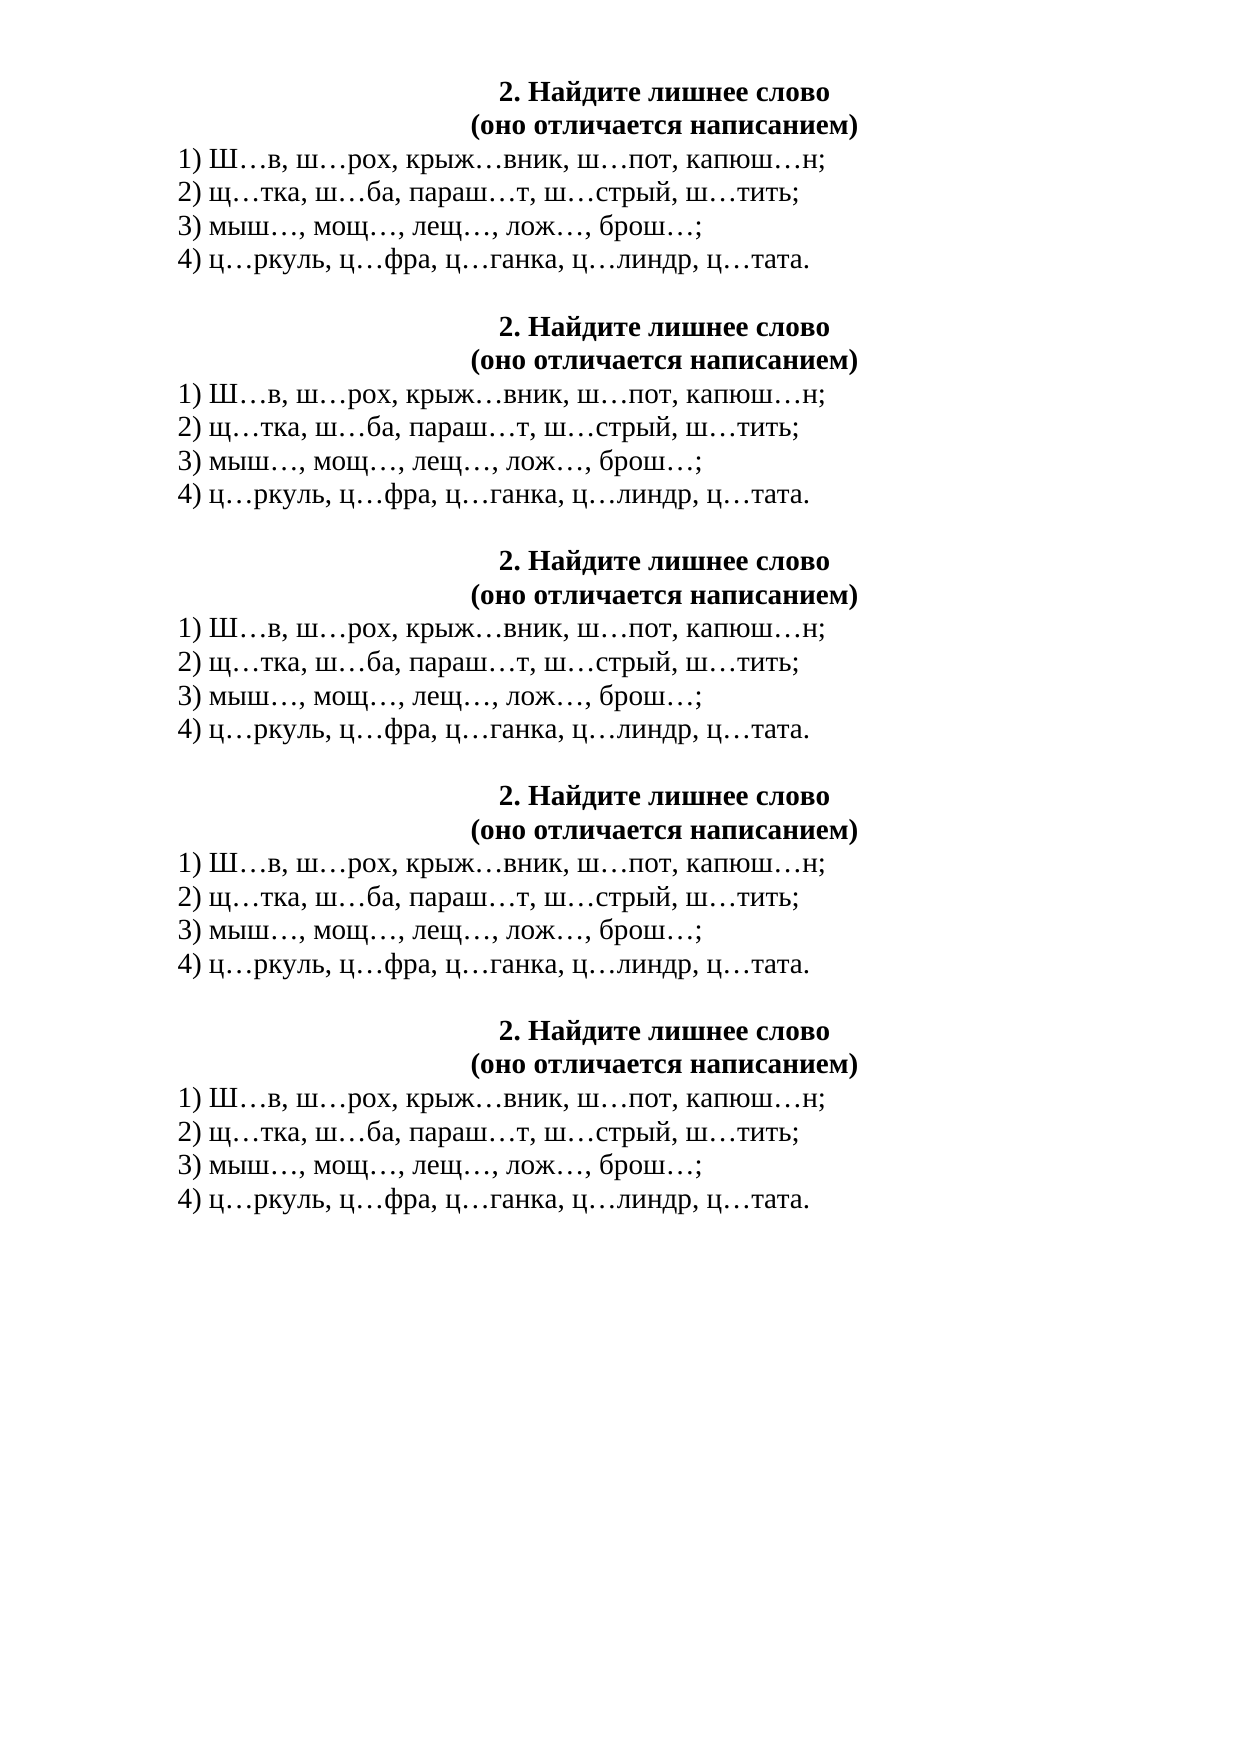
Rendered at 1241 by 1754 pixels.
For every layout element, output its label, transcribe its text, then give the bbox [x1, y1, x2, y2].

text 1) Ш…в, ш…рох, крыж…вник, ш…пот, капюш…н; [177, 1080, 1152, 1114]
text (оно отличается написанием) [177, 577, 1152, 611]
text 3) мыш…, мощ…, лещ…, лож…, брош…; [177, 678, 1152, 711]
text 3) мыш…, мощ…, лещ…, лож…, брош…; [177, 912, 1152, 946]
text (оно отличается написанием) [177, 812, 1152, 845]
text 4) ц…ркуль, ц…фра, ц…ганка, ц…линдр, ц…тата. [177, 242, 1152, 275]
text 2. Найдите лишнее слово [177, 543, 1152, 577]
text 4) ц…ркуль, ц…фра, ц…ганка, ц…линдр, ц…тата. [177, 476, 1152, 510]
text (оно отличается написанием) [177, 1047, 1152, 1080]
text 2. Найдите лишнее слово [177, 309, 1152, 342]
text 2. Найдите лишнее слово [177, 74, 1152, 107]
text 3) мыш…, мощ…, лещ…, лож…, брош…; [177, 208, 1152, 242]
text 1) Ш…в, ш…рох, крыж…вник, ш…пот, капюш…н; [177, 376, 1152, 409]
text (оно отличается написанием) [177, 107, 1152, 141]
text (оно отличается написанием) [177, 342, 1152, 376]
text 2) щ…тка, ш…ба, параш…т, ш…стрый, ш…тить; [177, 174, 1152, 208]
text 2) щ…тка, ш…ба, параш…т, ш…стрый, ш…тить; [177, 409, 1152, 443]
text 4) ц…ркуль, ц…фра, ц…ганка, ц…линдр, ц…тата. [177, 1181, 1152, 1214]
text 2. Найдите лишнее слово [177, 1013, 1152, 1047]
text 3) мыш…, мощ…, лещ…, лож…, брош…; [177, 443, 1152, 476]
text 2. Найдите лишнее слово [177, 778, 1152, 812]
text 1) Ш…в, ш…рох, крыж…вник, ш…пот, капюш…н; [177, 611, 1152, 644]
text 3) мыш…, мощ…, лещ…, лож…, брош…; [177, 1147, 1152, 1181]
text 4) ц…ркуль, ц…фра, ц…ганка, ц…линдр, ц…тата. [177, 711, 1152, 745]
text 1) Ш…в, ш…рох, крыж…вник, ш…пот, капюш…н; [177, 141, 1152, 174]
text 1) Ш…в, ш…рох, крыж…вник, ш…пот, капюш…н; [177, 845, 1152, 879]
text 2) щ…тка, ш…ба, параш…т, ш…стрый, ш…тить; [177, 1114, 1152, 1147]
text 4) ц…ркуль, ц…фра, ц…ганка, ц…линдр, ц…тата. [177, 946, 1152, 979]
text 2) щ…тка, ш…ба, параш…т, ш…стрый, ш…тить; [177, 879, 1152, 912]
text 2) щ…тка, ш…ба, параш…т, ш…стрый, ш…тить; [177, 644, 1152, 678]
